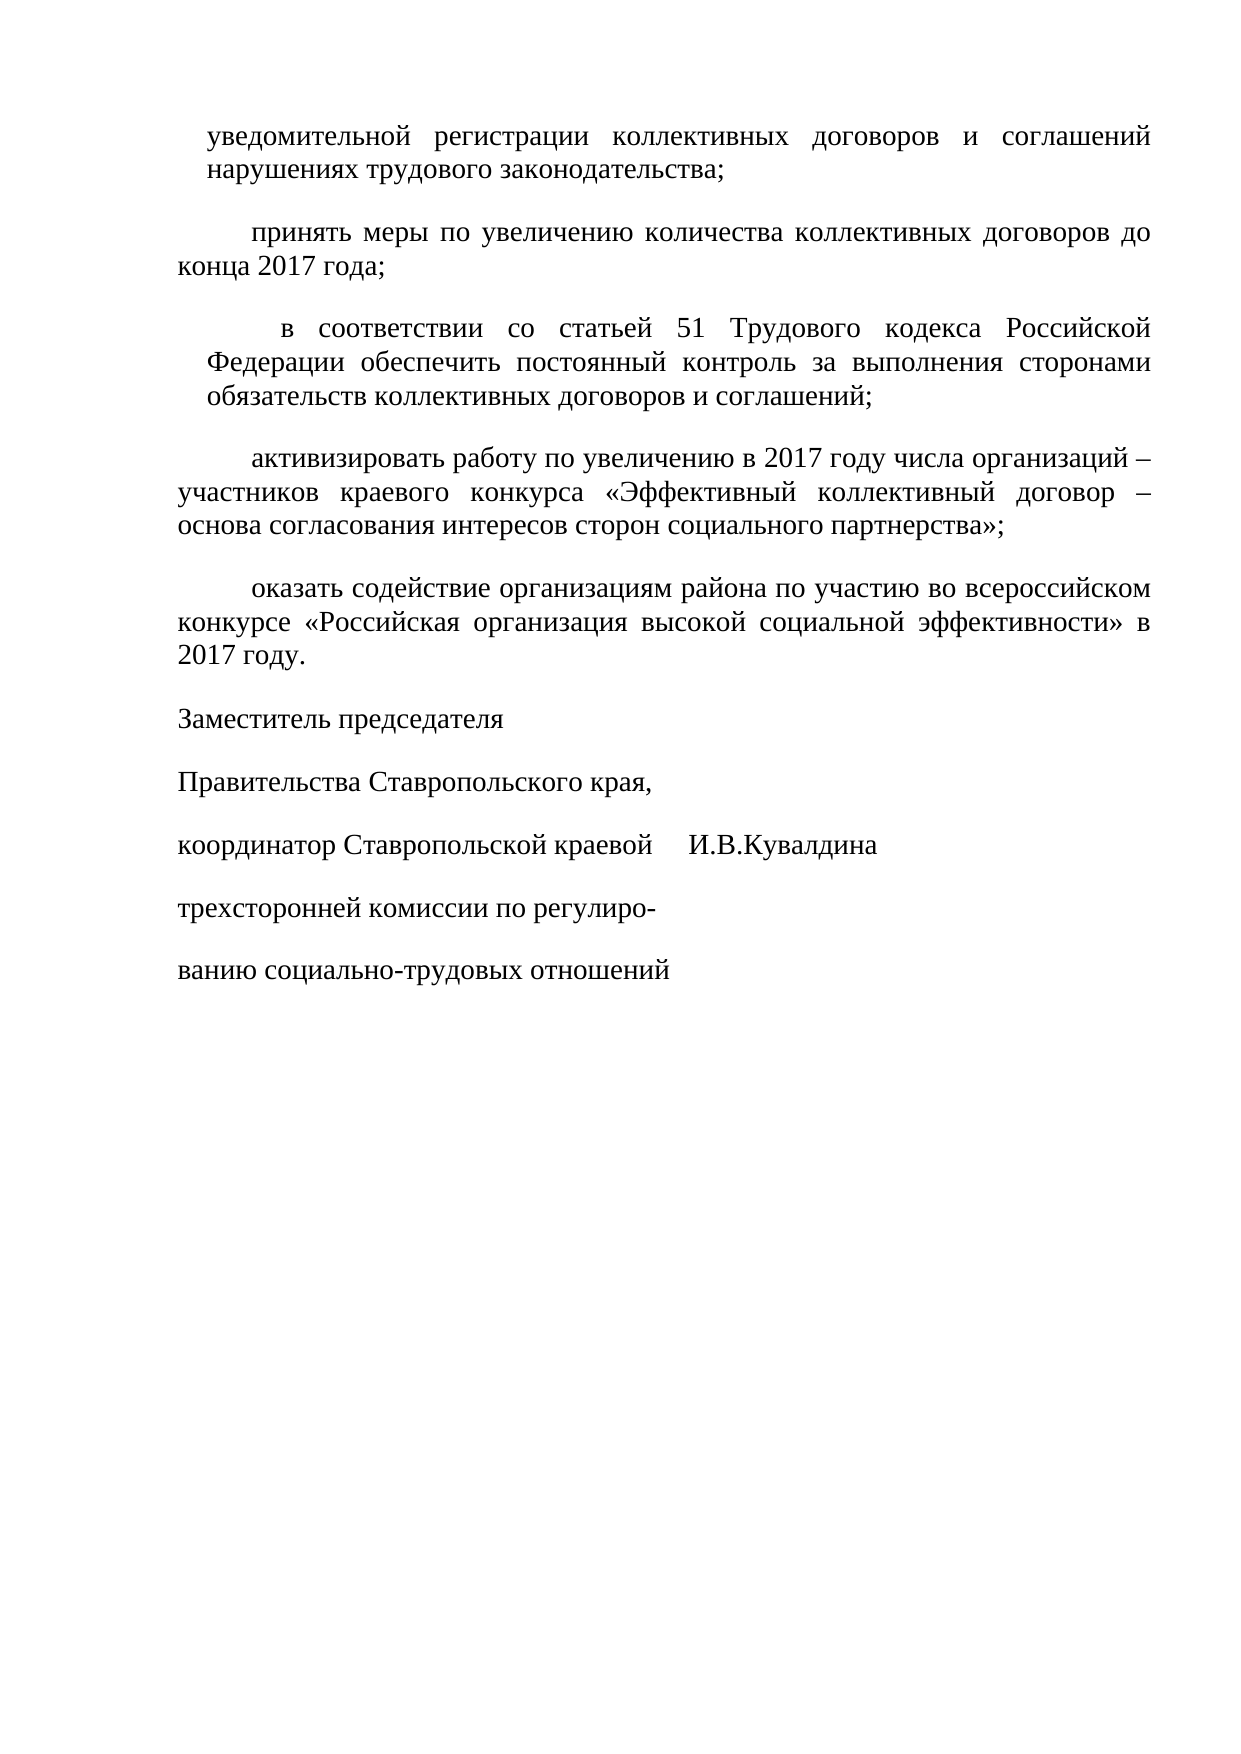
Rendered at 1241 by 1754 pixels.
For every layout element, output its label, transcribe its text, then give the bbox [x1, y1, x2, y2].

text оказать содействие организациям района по участию во всероссийском конкурсе «Российская организация высокой социальной эффективности» в 2017 году. [177, 570, 1152, 671]
text принять меры по увеличению количества коллективных договоров до конца 2017 года; [177, 214, 1152, 281]
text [207, 118, 1152, 185]
text в соответствии со статьей 51 Трудового кодекса Российской Федерации обеспечить постоянный контроль за выполнения сторонами обязательств коллективных договоров и соглашений; [207, 311, 1152, 411]
text активизировать работу по увеличению в 2017 году числа организаций – участников краевого конкурса «Эффективный коллективный договор – основа согласования интересов сторон социального партнерства»; [177, 440, 1152, 541]
table_header Заместитель председателя Правительства Ставропольского края, координатор Ставропольской краевой трехсторонней комиссии по регулиро- ванию социально-трудовых отношений [176, 700, 687, 987]
table_header И.В.Кувалдина [687, 700, 1153, 987]
